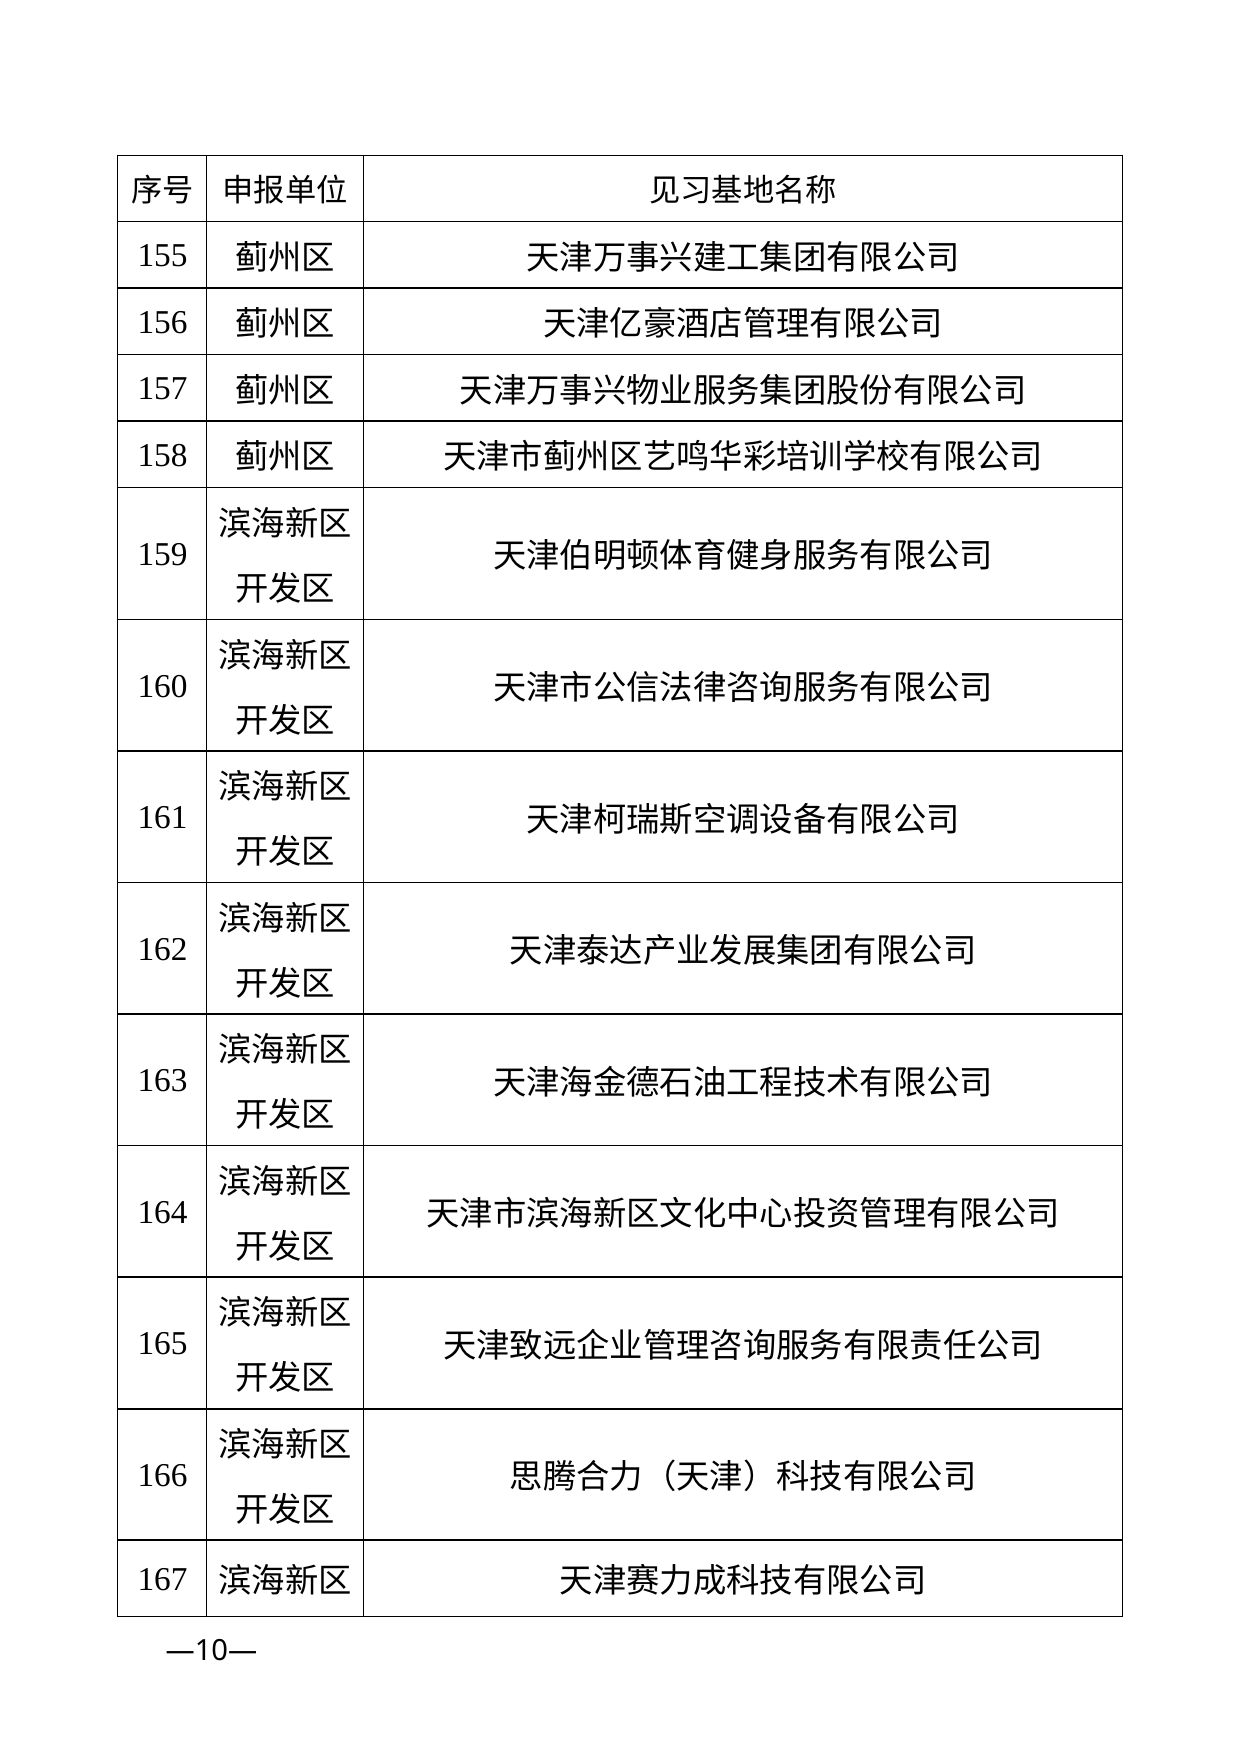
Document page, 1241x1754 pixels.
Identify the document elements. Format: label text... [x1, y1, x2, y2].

table_cell 蓟州区 [207, 355, 363, 420]
table_header 见习基地名称 [364, 156, 1122, 221]
table_cell 滨海新区开发区 [207, 752, 363, 882]
table_cell 天津万事兴建工集团有限公司 [364, 222, 1122, 287]
table_cell 160 [118, 620, 206, 750]
table_cell 滨海新区开发区 [207, 1015, 363, 1145]
table_cell 156 [118, 289, 206, 354]
table_cell 蓟州区 [207, 422, 363, 487]
table_cell 天津市蓟州区艺鸣华彩培训学校有限公司 [364, 422, 1122, 487]
table_cell 161 [118, 752, 206, 882]
table_cell 滨海新区开发区 [207, 1146, 363, 1276]
table_cell 天津赛力成科技有限公司 [364, 1541, 1122, 1616]
table_cell 滨海新区开发区 [207, 883, 363, 1013]
table_cell 蓟州区 [207, 222, 363, 287]
table_cell 157 [118, 355, 206, 420]
table_cell 164 [118, 1146, 206, 1276]
table_cell 蓟州区 [207, 289, 363, 354]
table_cell 天津致远企业管理咨询服务有限责任公司 [364, 1278, 1122, 1408]
table_cell 天津亿豪酒店管理有限公司 [364, 289, 1122, 354]
table_cell 159 [118, 488, 206, 618]
table_cell 165 [118, 1278, 206, 1408]
table_cell 158 [118, 422, 206, 487]
table_cell 166 [118, 1410, 206, 1539]
table_cell 天津海金德石油工程技术有限公司 [364, 1015, 1122, 1145]
table_header 序号 [118, 156, 206, 221]
table_cell 162 [118, 883, 206, 1013]
table_cell 滨海新区开发区 [207, 1541, 363, 1616]
table_cell 天津万事兴物业服务集团股份有限公司 [364, 355, 1122, 420]
table_cell 天津泰达产业发展集团有限公司 [364, 883, 1122, 1013]
table_cell 天津柯瑞斯空调设备有限公司 [364, 752, 1122, 882]
table_cell 天津市公信法律咨询服务有限公司 [364, 620, 1122, 750]
table_cell 滨海新区开发区 [207, 488, 363, 618]
table_cell 163 [118, 1015, 206, 1145]
table_cell 滨海新区开发区 [207, 620, 363, 750]
table_cell 天津伯明顿体育健身服务有限公司 [364, 488, 1122, 618]
table_cell 滨海新区开发区 [207, 1410, 363, 1539]
table_cell 155 [118, 222, 206, 287]
table_cell 167 [118, 1541, 206, 1616]
table_cell 滨海新区开发区 [207, 1278, 363, 1408]
table_cell 天津市滨海新区文化中心投资管理有限公司 [364, 1146, 1122, 1276]
table_cell 思腾合力（天津）科技有限公司 [364, 1410, 1122, 1539]
table_header 申报单位 [207, 156, 363, 221]
